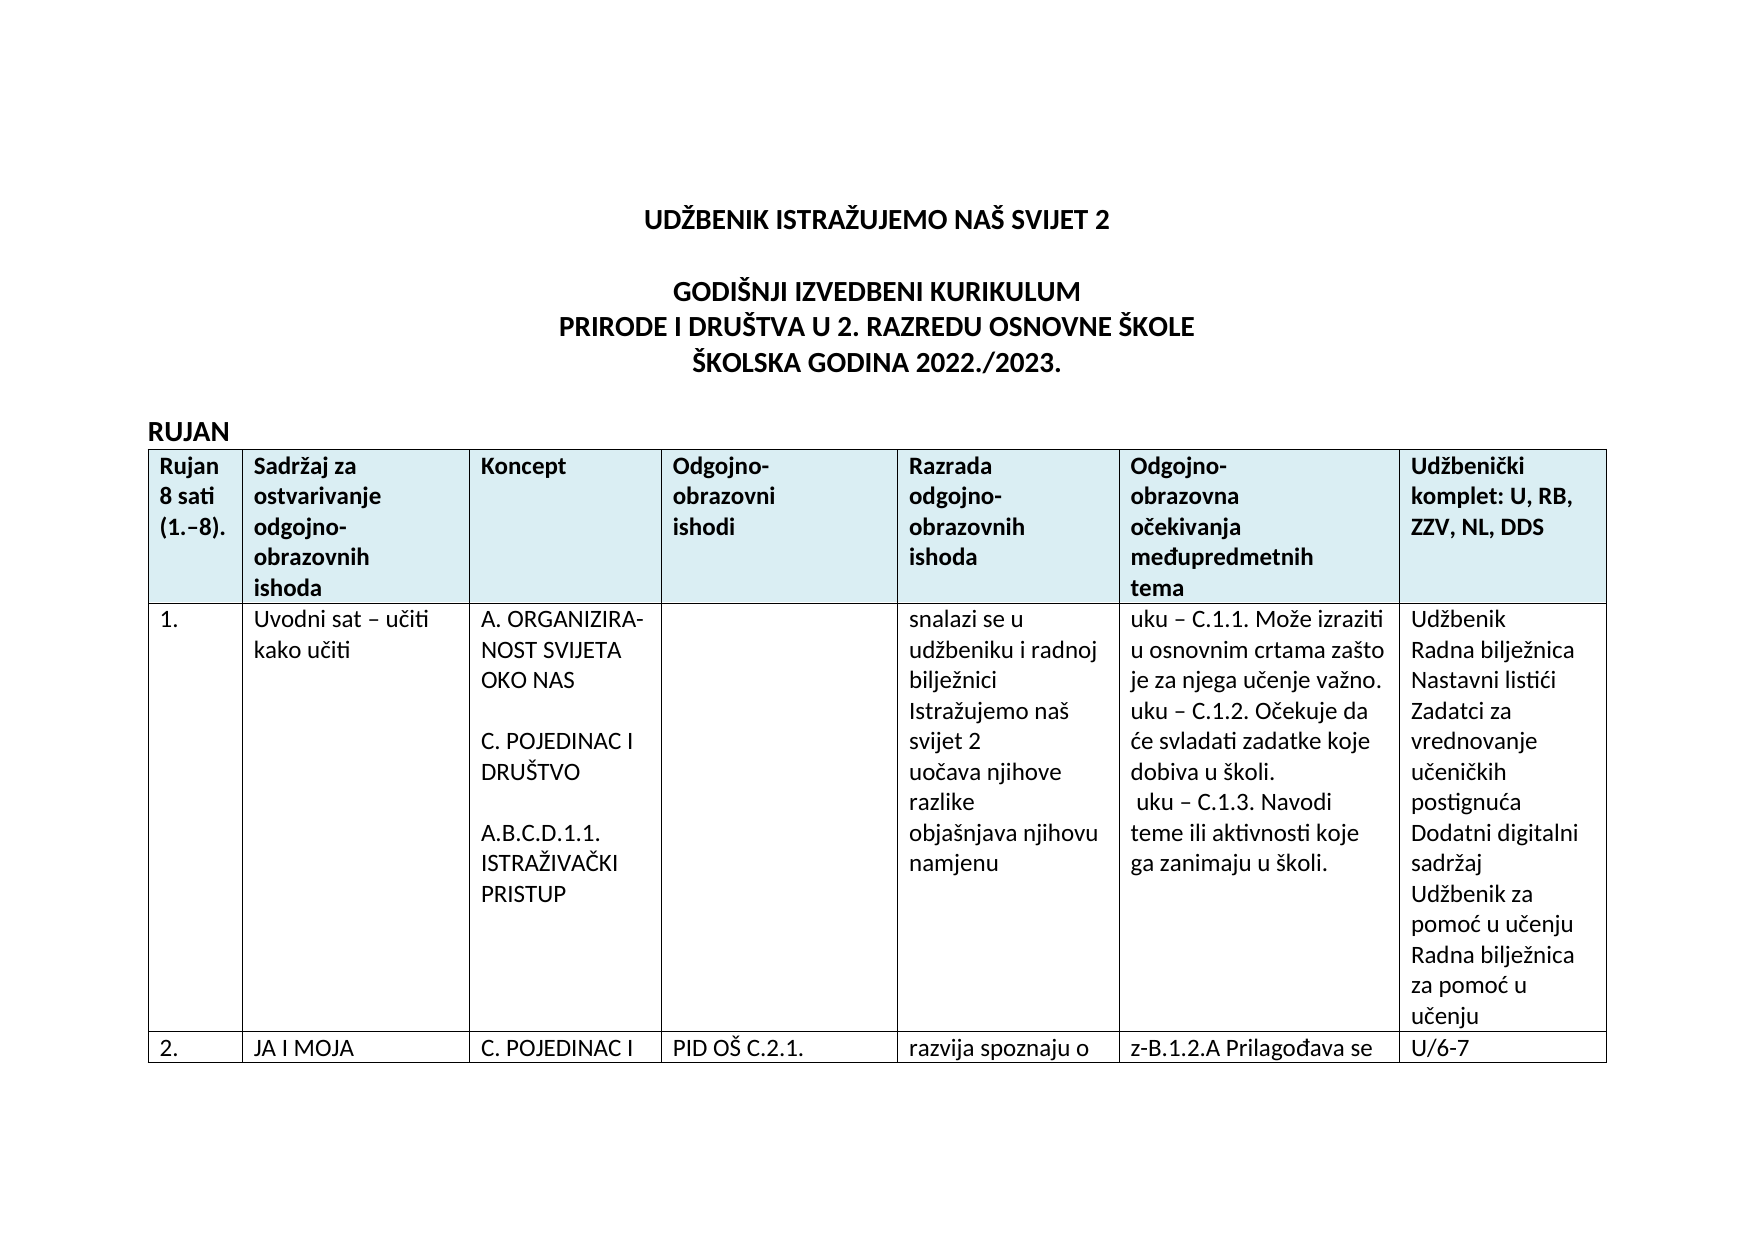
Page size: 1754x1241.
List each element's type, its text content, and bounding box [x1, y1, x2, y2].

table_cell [1120, 1032, 1399, 1062]
text GODIŠNJI IZVEDBENI KURIKULUM [148, 273, 1606, 308]
table_cell Udžbenik Radna bilježnica Nastavni listići Zadatci za vrednovanje učeničkih postignuća Dodatni digitalni sadržaj Udžbenik za pomoć u učenju Radna bilježnica za pomoć u učenju [1400, 604, 1606, 1031]
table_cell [898, 1032, 1119, 1062]
table_cell uku – C.1.1. Može izraziti u osnovnim crtama zašto je za njega učenje važno. uku – C.1.2. Očekuje da će svladati zadatke koje dobiva u školi. uku – C.1.3. Navodi teme ili aktivnosti koje ga zanimaju u školi. [1120, 604, 1399, 1031]
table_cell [662, 1032, 897, 1062]
table_header Rujan 8 sati (1.–8). [149, 450, 242, 602]
text PRIRODE I DRUŠTVA U 2. RAZREDU OSNOVNE ŠKOLE [148, 308, 1606, 344]
text UDŽBENIK ISTRAŽUJEMO NAŠ SVIJET 2 [148, 201, 1606, 237]
table_header Odgojno- obrazovni ishodi [662, 450, 897, 602]
table_cell snalazi se u udžbeniku i radnoj bilježnici Istražujemo naš svijet 2 uočava njihove razlike objašnjava njihovu namjenu [898, 604, 1119, 1031]
table_cell 1. [149, 604, 242, 1031]
table_header Razrada odgojno-obrazovnih ishoda [898, 450, 1119, 602]
table_cell Uvodni sat – učiti kako učiti [243, 604, 469, 1031]
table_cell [470, 1032, 661, 1062]
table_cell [1400, 1032, 1606, 1062]
table_header Koncept [470, 450, 661, 602]
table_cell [243, 1032, 469, 1062]
table_header Sadržaj za ostvarivanje odgojno-obrazovnih ishoda [243, 450, 469, 602]
table_header Odgojno- obrazovna očekivanja međupredmetnih tema [1120, 450, 1399, 602]
text RUJAN [148, 413, 1606, 449]
table_header Udžbenički komplet: U, RB, ZZV, NL, DDS [1400, 450, 1606, 602]
table_cell 2. [149, 1032, 242, 1062]
table_cell A. ORGANIZIRA-NOST SVIJETA OKO NAS C. POJEDINAC I DRUŠTVO A.B.C.D.1.1. ISTRAŽIVAČKI PRISTUP [470, 604, 661, 1031]
table_cell [662, 604, 897, 1031]
text ŠKOLSKA GODINA 2022./2023. [148, 344, 1606, 379]
